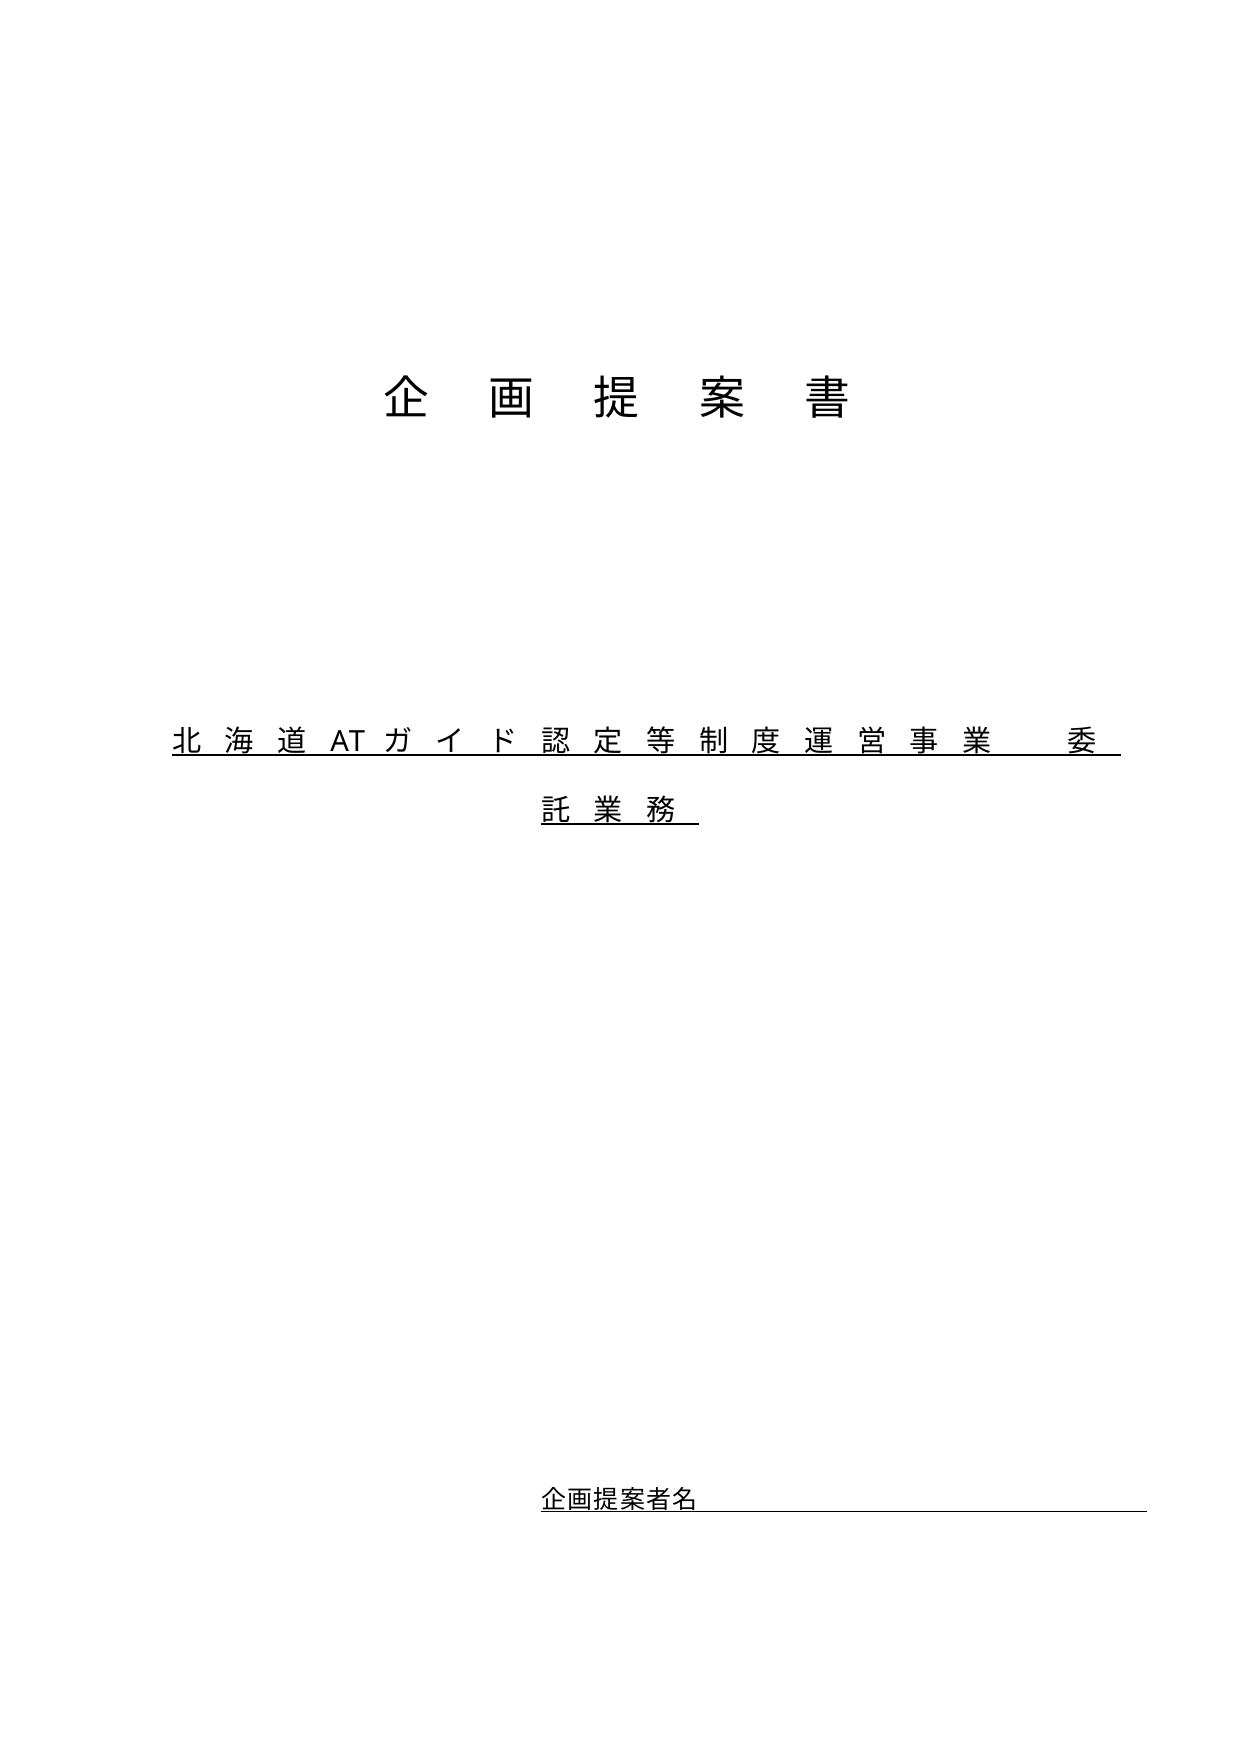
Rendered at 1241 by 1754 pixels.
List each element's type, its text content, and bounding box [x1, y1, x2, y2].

text 企 画 提 案 書 [119, 360, 1121, 429]
text 北海道ATガイド認定等制度運営事業 委託業務 [119, 704, 1121, 842]
text 企画提案者名 [119, 1463, 1121, 1532]
